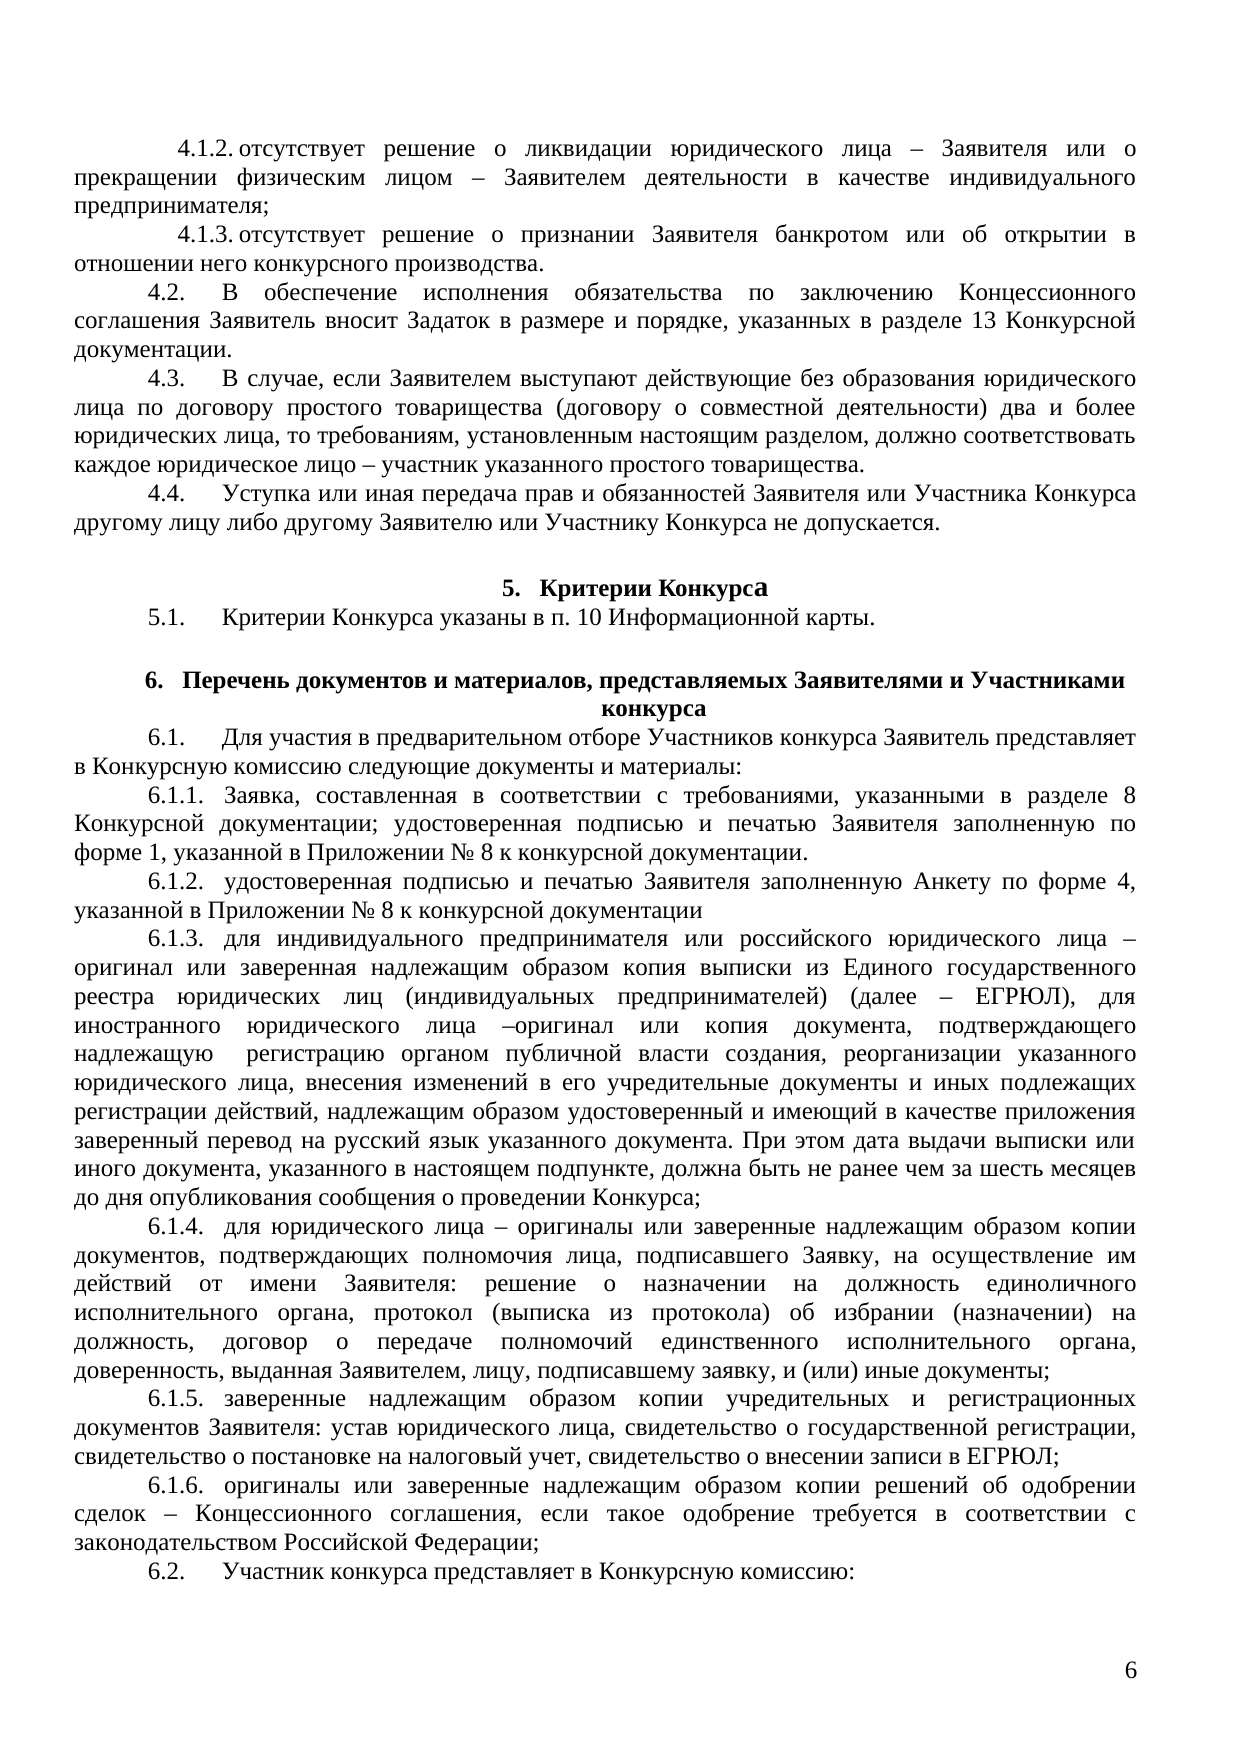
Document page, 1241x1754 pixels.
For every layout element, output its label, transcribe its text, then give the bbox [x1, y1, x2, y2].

list для юридического лица – оригиналы или заверенные надлежащим образом копии документов, подтверждающих полномочия лица, подписавшего Заявку, на осуществление им действий от имени Заявителя: решение о назначении на должность единоличного исполнительного органа, протокол (выписка из протокола) об избрании (назначении) на должность, договор о передаче полномочий единственного исполнительного органа, доверенность, выданная Заявителем, лицу, подписавшему заявку, и (или) иные документы; [74, 1211, 1137, 1383]
list отсутствует решение о ликвидации юридического лица – Заявителя или о прекращении физическим лицом – Заявителем деятельности в качестве индивидуального предпринимателя; [74, 133, 1137, 219]
list Участник конкурса представляет в Конкурсную комиссию: [74, 1556, 1137, 1585]
list Заявка, составленная в соответствии с требованиями, указанными в разделе 8 Конкурсной документации; удостоверенная подписью и печатью Заявителя заполненную по форме 1, указанной в Приложении № 8 к конкурсной документации. [74, 780, 1137, 866]
subtitle Перечень документов и материалов, представляемых Заявителями и Участниками конкурса [133, 665, 1137, 722]
subtitle Критерии Конкурса [133, 569, 1137, 602]
list Критерии Конкурса указаны в п. 10 Информационной карты. [74, 602, 1137, 631]
list В случае, если Заявителем выступают действующие без образования юридического лица по договору простого товарищества (договору о совместной деятельности) два и более юридических лица, то требованиям, установленным настоящим разделом, должно соответствовать каждое юридическое лицо – участник указанного простого товарищества. [74, 363, 1137, 478]
list В обеспечение исполнения обязательства по заключению Концессионного соглашения Заявитель вносит Задаток в размере и порядке, указанных в разделе 13 Конкурсной документации. [74, 277, 1137, 363]
list отсутствует решение о признании Заявителя банкротом или об открытии в отношении него конкурсного производства. [74, 219, 1137, 277]
list заверенные надлежащим образом копии учредительных и регистрационных документов Заявителя: устав юридического лица, свидетельство о государственной регистрации, свидетельство о постановке на налоговый учет, свидетельство о внесении записи в ЕГРЮЛ; [74, 1383, 1137, 1470]
list Уступка или иная передача прав и обязанностей Заявителя или Участника Конкурса другому лицу либо другому Заявителю или Участнику Конкурса не допускается. [74, 478, 1137, 535]
list Для участия в предварительном отборе Участников конкурса Заявитель представляет в Конкурсную комиссию следующие документы и материалы: [74, 722, 1137, 780]
list для индивидуального предпринимателя или российского юридического лица – оригинал или заверенная надлежащим образом копия выписки из Единого государственного реестра юридических лиц (индивидуальных предпринимателей) (далее – ЕГРЮЛ), для иностранного юридического лица –оригинал или копия документа, подтверждающего надлежащую регистрацию органом публичной власти создания, реорганизации указанного юридического лица, внесения изменений в его учредительные документы и иных подлежащих регистрации действий, надлежащим образом удостоверенный и имеющий в качестве приложения заверенный перевод на русский язык указанного документа. При этом дата выдачи выписки или иного документа, указанного в настоящем подпункте, должна быть не ранее чем за шесть месяцев до дня опубликования сообщения о проведении Конкурса; [74, 923, 1137, 1211]
list оригиналы или заверенные надлежащим образом копии решений об одобрении сделок – Концессионного соглашения, если такое одобрение требуется в соответствии с законодательством Российской Федерации; [74, 1470, 1137, 1556]
list удостоверенная подписью и печатью Заявителя заполненную Анкету по форме 4, указанной в Приложении № 8 к конкурсной документации [74, 866, 1137, 923]
